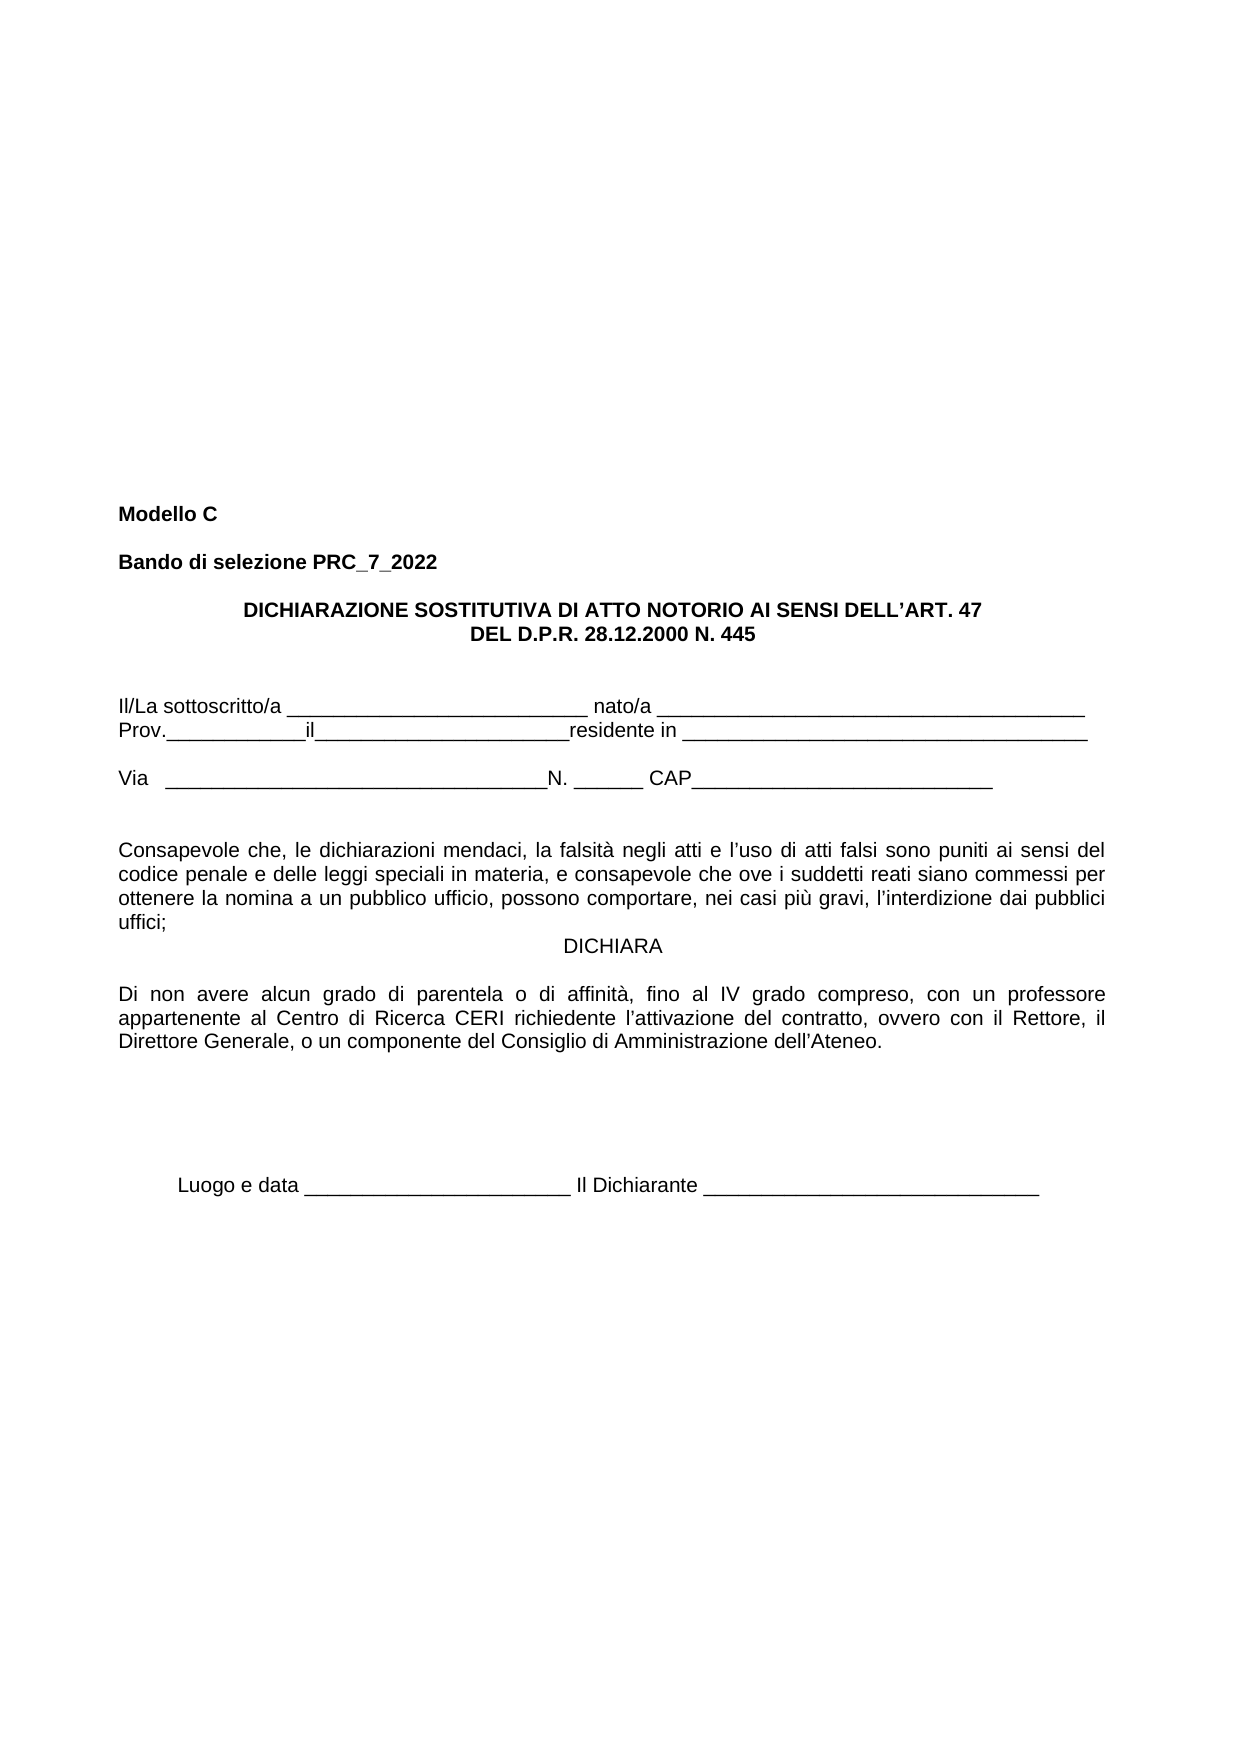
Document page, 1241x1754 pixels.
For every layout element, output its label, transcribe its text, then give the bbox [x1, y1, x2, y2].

text Di non avere alcun grado di parentela o di affinità, fino al IV grado compreso, con un professore appartenente al Centro di Ricerca CERI richiedente l’attivazione del contratto, ovvero con il Rettore, il Direttore Generale, o un componente del Consiglio di Amministrazione dell’Ateneo. [118, 981, 1107, 1053]
text Via _________________________________N. ______ CAP__________________________ [118, 766, 1107, 790]
text DICHIARA [118, 933, 1107, 957]
text Consapevole che, le dichiarazioni mendaci, la falsità negli atti e l’uso di atti falsi sono puniti ai sensi del codice penale e delle leggi speciali in materia, e consapevole che ove i suddetti reati siano commessi per ottenere la nomina a un pubblico ufficio, possono comportare, nei casi più gravi, l’interdizione dai pubblici uffici; [118, 838, 1107, 933]
text DICHIARAZIONE SOSTITUTIVA DI ATTO NOTORIO AI SENSI DELL’ART. 47 [118, 598, 1107, 622]
text Il/La sottoscritto/a __________________________ nato/a _____________________________________ [118, 694, 1107, 718]
text Luogo e data _______________________ Il Dichiarante _____________________________ [177, 1173, 1196, 1197]
text Bando di selezione PRC_7_2022 [118, 550, 1196, 574]
text Prov.____________il______________________residente in ___________________________________ [118, 718, 1107, 742]
text Modello C [118, 502, 1196, 526]
text DEL D.P.R. 28.12.2000 N. 445 [118, 622, 1107, 646]
